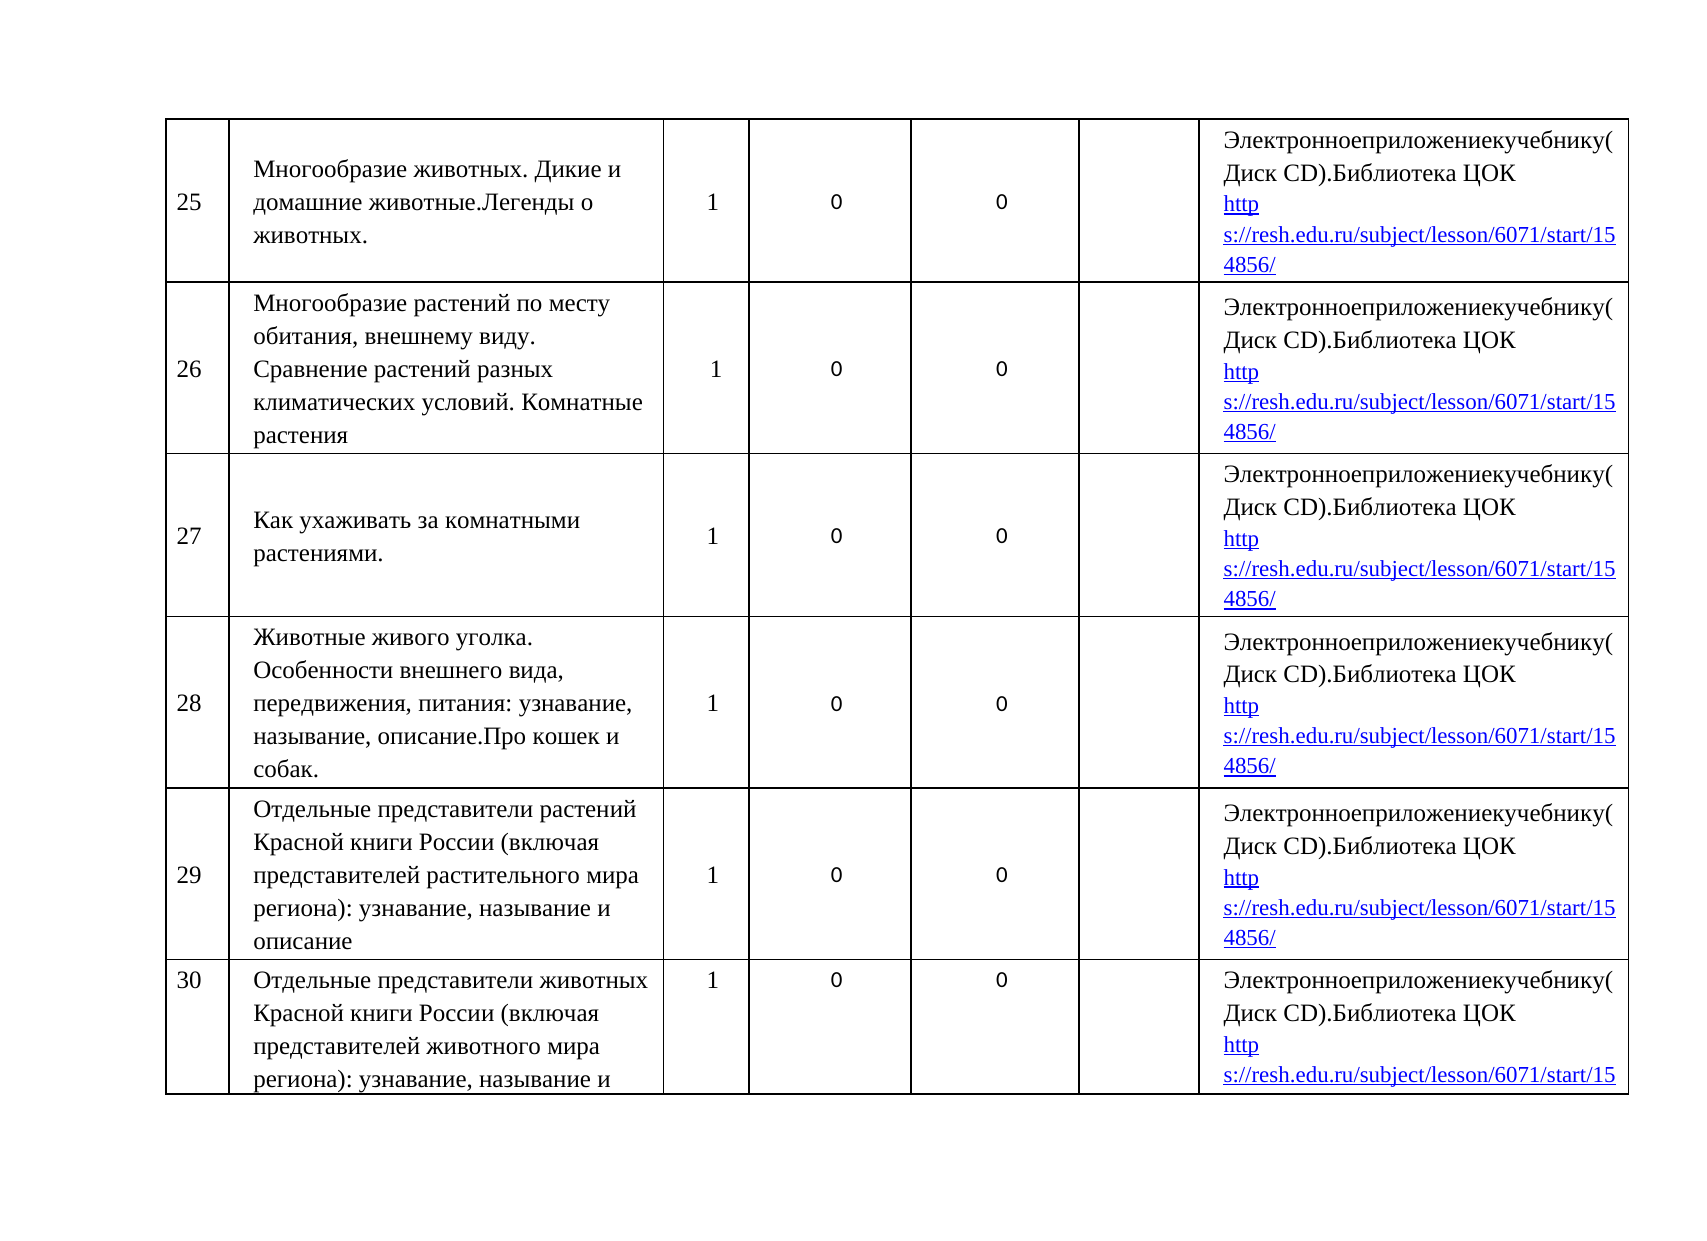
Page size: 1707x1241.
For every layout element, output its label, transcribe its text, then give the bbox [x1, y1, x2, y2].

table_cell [230, 960, 663, 1093]
table_cell 1 [664, 960, 748, 1093]
table_cell 1 [664, 617, 748, 787]
table_cell 30 [167, 960, 228, 1093]
table_cell Электронноеприложениекучебнику(Диск СD).Библиотека ЦОК https://resh.edu.ru/subject/lesson/6071/start/154856/ [1200, 617, 1628, 787]
table_cell 0 [912, 283, 1078, 453]
table_cell [1080, 789, 1198, 958]
table_cell 0 [750, 960, 910, 1093]
table_cell 0 [750, 283, 910, 453]
table_cell Электронноеприложениекучебнику(Диск СD).Библиотека ЦОК https://resh.edu.ru/subject/lesson/6071/start/154856/ [1200, 454, 1628, 616]
table_cell 25 [167, 120, 228, 281]
table_cell Отдельные представители растений Красной книги России (включая представителей растительного мира региона): узнавание, называние и описание [230, 789, 663, 958]
table_cell [1080, 283, 1198, 453]
table_cell 28 [167, 617, 228, 787]
table_cell [1080, 617, 1198, 787]
table_cell 0 [912, 789, 1078, 958]
table_cell 27 [167, 454, 228, 616]
table_cell Многообразие животных. Дикие и домашние животные.Легенды о животных. [230, 120, 663, 281]
table_cell 0 [750, 789, 910, 958]
table_cell [1080, 960, 1198, 1093]
table_cell Как ухаживать за комнатными растениями. [230, 454, 663, 616]
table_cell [1200, 960, 1628, 1093]
table_cell 29 [167, 789, 228, 958]
table_cell [1080, 120, 1198, 281]
table_cell Многообразие растений по месту обитания, внешнему виду. Сравнение растений разных климатических условий. Комнатные растения [230, 283, 663, 453]
table_cell 0 [912, 960, 1078, 1093]
table_cell Животные живого уголка. Особенности внешнего вида, передвижения, питания: узнавание, называние, описание.Про кошек и собак. [230, 617, 663, 787]
table_cell 0 [750, 120, 910, 281]
table_cell 0 [912, 617, 1078, 787]
table_cell 0 [912, 454, 1078, 616]
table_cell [1200, 120, 1628, 281]
table_cell Электронноеприложениекучебнику(Диск СD).Библиотека ЦОК https://resh.edu.ru/subject/lesson/6071/start/154856/ [1200, 789, 1628, 958]
table_cell 0 [750, 617, 910, 787]
table_cell 0 [912, 120, 1078, 281]
table_cell 26 [167, 283, 228, 453]
table_cell 1 [664, 454, 748, 616]
table_cell [1080, 454, 1198, 616]
table_cell 1 [664, 789, 748, 958]
table_cell Электронноеприложениекучебнику(Диск СD).Библиотека ЦОК https://resh.edu.ru/subject/lesson/6071/start/154856/ [1200, 283, 1628, 453]
table_cell 1 [664, 120, 748, 281]
table_cell 1 [664, 283, 748, 453]
table_cell 0 [750, 454, 910, 616]
